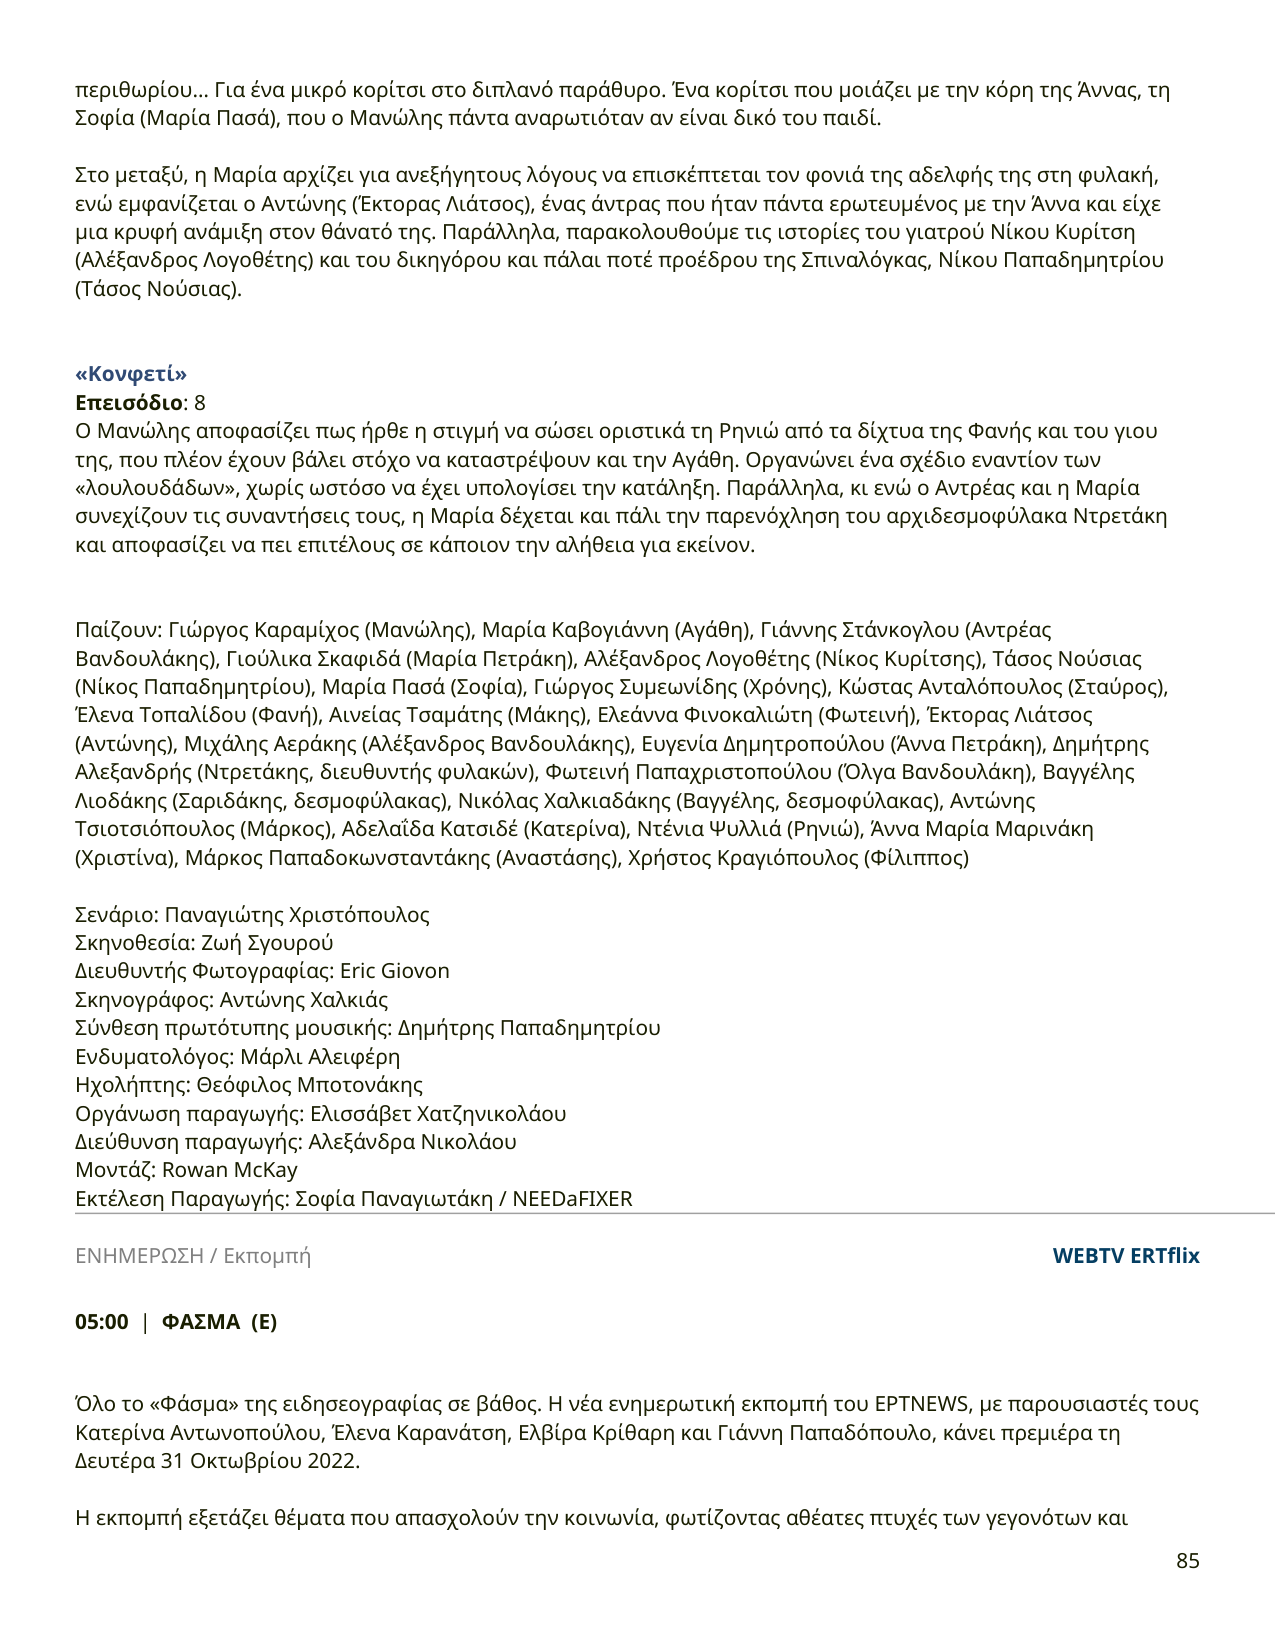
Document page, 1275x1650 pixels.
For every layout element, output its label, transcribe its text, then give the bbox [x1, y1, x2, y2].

text Παίζουν: Γιώργος Καραμίχος (Μανώλης), Μαρία Καβογιάννη (Αγάθη), Γιάννης Στάνκογλου (Αντρέας Βανδουλάκης), Γιούλικα Σκαφιδά (Μαρία Πετράκη), Αλέξανδρος Λογοθέτης (Νίκος Κυρίτσης), Τάσος Νούσιας (Νίκος Παπαδημητρίου), Μαρία Πασά (Σοφία), Γιώργος Συμεωνίδης (Χρόνης), Κώστας Ανταλόπουλος (Σταύρος), Έλενα Τοπαλίδου (Φανή), Αινείας Τσαμάτης (Μάκης), Ελεάννα Φινοκαλιώτη (Φωτεινή), Έκτορας Λιάτσος (Αντώνης), Μιχάλης Αεράκης (Αλέξανδρος Βανδουλάκης), Ευγενία Δημητροπούλου (Άννα Πετράκη), Δημήτρης Αλεξανδρής (Ντρετάκης, διευθυντής φυλακών), Φωτεινή Παπαχριστοπούλου (Όλγα Βανδουλάκη), Βαγγέλης Λιοδάκης (Σαριδάκης, δεσμοφύλακας), Νικόλας Χαλκιαδάκης (Βαγγέλης, δεσμοφύλακας), Αντώνης Τσιοτσιόπουλος (Μάρκος), Αδελαΐδα Κατσιδέ (Κατερίνα), Ντένια Ψυλλιά (Ρηνιώ), Άννα Μαρία Μαρινάκη (Χριστίνα), Μάρκος Παπαδοκωνσταντάκης (Αναστάσης), Χρήστος Κραγιόπουλος (Φίλιππος) Σενάριο: Παναγιώτης Χριστόπουλος Σκηνοθεσία: Ζωή Σγουρού Διευθυντής Φωτογραφίας: Eric Giovon Σκηνογράφος: Αντώνης Χαλκιάς Σύνθεση πρωτότυπης μουσικής: Δημήτρης Παπαδημητρίου Ενδυματολόγος: Μάρλι Αλειφέρη Ηχολήπτης: Θεόφιλος Μποτονάκης Οργάνωση παραγωγής: Ελισσάβετ Χατζηνικολάου Διεύθυνση παραγωγής: Αλεξάνδρα Νικολάου Μοντάζ: Rowan McKay Εκτέλεση Παραγωγής: Σοφία Παναγιωτάκη / NEEDaFIXER [75, 558, 1200, 1212]
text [75, 75, 1200, 302]
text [75, 1389, 1200, 1531]
table_header WEBTV ERTflix [638, 1241, 1200, 1270]
text «Κονφετί» Eπεισόδιο: 8 [75, 302, 1200, 416]
text Ο Μανώλης αποφασίζει πως ήρθε η στιγμή να σώσει οριστικά τη Ρηνιώ από τα δίχτυα της Φανής και του γιου της, που πλέον έχουν βάλει στόχο να καταστρέψουν και την Αγάθη. Οργανώνει ένα σχέδιο εναντίον των «λουλουδάδων», χωρίς ωστόσο να έχει υπολογίσει την κατάληξη. Παράλληλα, κι ενώ ο Αντρέας και η Μαρία συνεχίζουν τις συναντήσεις τους, η Μαρία δέχεται και πάλι την παρενόχληση του αρχιδεσμοφύλακα Ντρετάκη και αποφασίζει να πει επιτέλους σε κάποιον την αλήθεια για εκείνον. [75, 416, 1200, 558]
table_header ΕΝΗΜΕΡΩΣΗ / Εκπομπή [75, 1241, 637, 1270]
text 05:00 | ΦΑΣΜΑ (E) [75, 1270, 1200, 1364]
